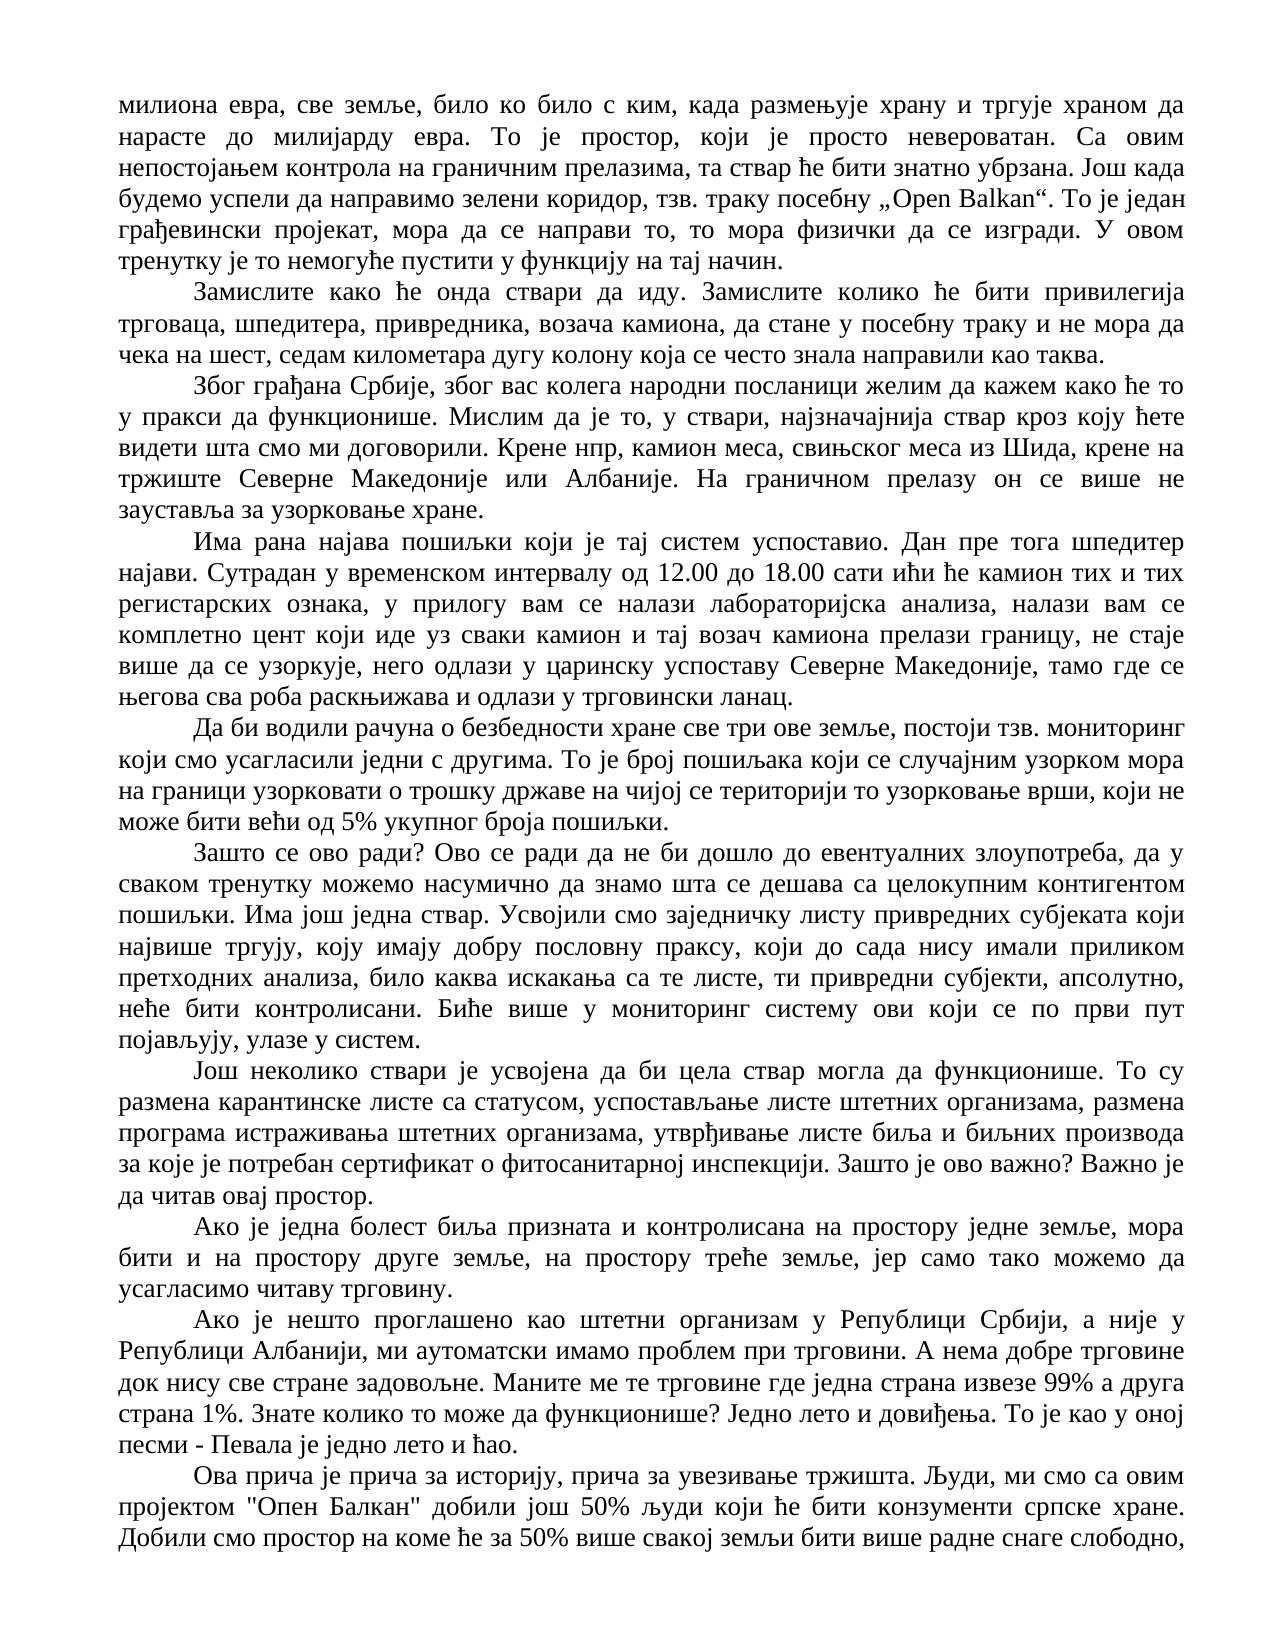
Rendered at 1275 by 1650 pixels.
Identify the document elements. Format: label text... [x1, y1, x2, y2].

text Да би водили рачуна о безбедности хране све три ове земље, постоји тзв. мониторинг који смо усагласили једни с другима. То је број пошиљака који се случајним узорком мора на граници узорковати о трошку државе на чијој се територији то узорковање врши, који не може бити већи од 5% укупног броја пошиљки. [118, 712, 1186, 836]
text Ако је једна болест биља призната и контролисана на простору једне земље, мора бити и на простору друге земље, на простору треће земље, јер само тако можемо да усагласимо читаву трговину. [118, 1210, 1186, 1303]
text Ако је нешто проглашено као штетни организам у Републици Србији, а није у Републици Албанији, ми аутоматски имамо проблем при трговини. А нема добре трговине док нису све стране задовољне. Маните ме те трговине где једна страна извезе 99% а друга страна 1%. Знате колико то може да функционише? Једно лето и довиђења. То је као у оној песми - Певала је једно лето и ћао. [118, 1303, 1186, 1459]
text Има рана најава пошиљки који је тај систем успоставио. Дан пре тога шпедитер најави. Сутрадан у временском интервалу од 12.00 до 18.00 сати ићи ће камион тих и тих регистарских ознака, у прилогу вам се налази лабораторијска анализа, налази вам се комплетно цент који иде уз сваки камион и тај возач камиона прелази границу, не стаје више да се узоркује, него одлази у царинску успоставу Северне Македоније, тамо где се његова сва роба раскњижава и одлази у трговински ланац. [118, 525, 1186, 712]
text Зашто се ово ради? Ово се ради да не би дошло до евентуалних злоупотреба, да у сваком тренутку можемо насумично да знамо шта се дешава са целокупним контигентом пошиљки. Има још једна ствар. Усвојили смо заједничку листу привредних субјеката који највише тргују, коју имају добру пословну праксу, који до сада нису имали приликом претходних анализа, било каква искакања са те листе, ти привредни субјекти, апсолутно, неће бити контролисани. Биће више у мониторинг систему ови који се по први пут појављују, улазе у систем. [118, 836, 1186, 1054]
text Због грађана Србије, због вас колега народни посланици желим да кажем како ће то у пракси да функционише. Мислим да је то, у ствари, најзначајнија ствар кроз коју ћете видети шта смо ми договорили. Крене нпр, камион меса, свињског меса из Шида, крене на тржиште Северне Македоније или Албаније. На граничном прелазу он се више не зауставља за узорковање хране. [118, 369, 1186, 525]
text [118, 1459, 1186, 1552]
text Још неколико ствари је усвојена да би цела ствар могла да функционише. То су размена карантинске листе са статусом, успостављање листе штетних организама, размена програма истраживања штетних организама, утврђивање листе биља и биљних производа за које је потребан сертификат о фитосанитарној инспекцији. Зашто је ово важно? Важно је да читав овај простор. [118, 1054, 1186, 1210]
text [118, 89, 1186, 276]
text Замислите како ће онда ствари да иду. Замислите колико ће бити привилегија трговаца, шпедитера, привредника, возача камиона, да стане у посебну траку и не мора да чека на шест, седам километара дугу колону која се често знала направили као таква. [118, 276, 1186, 369]
